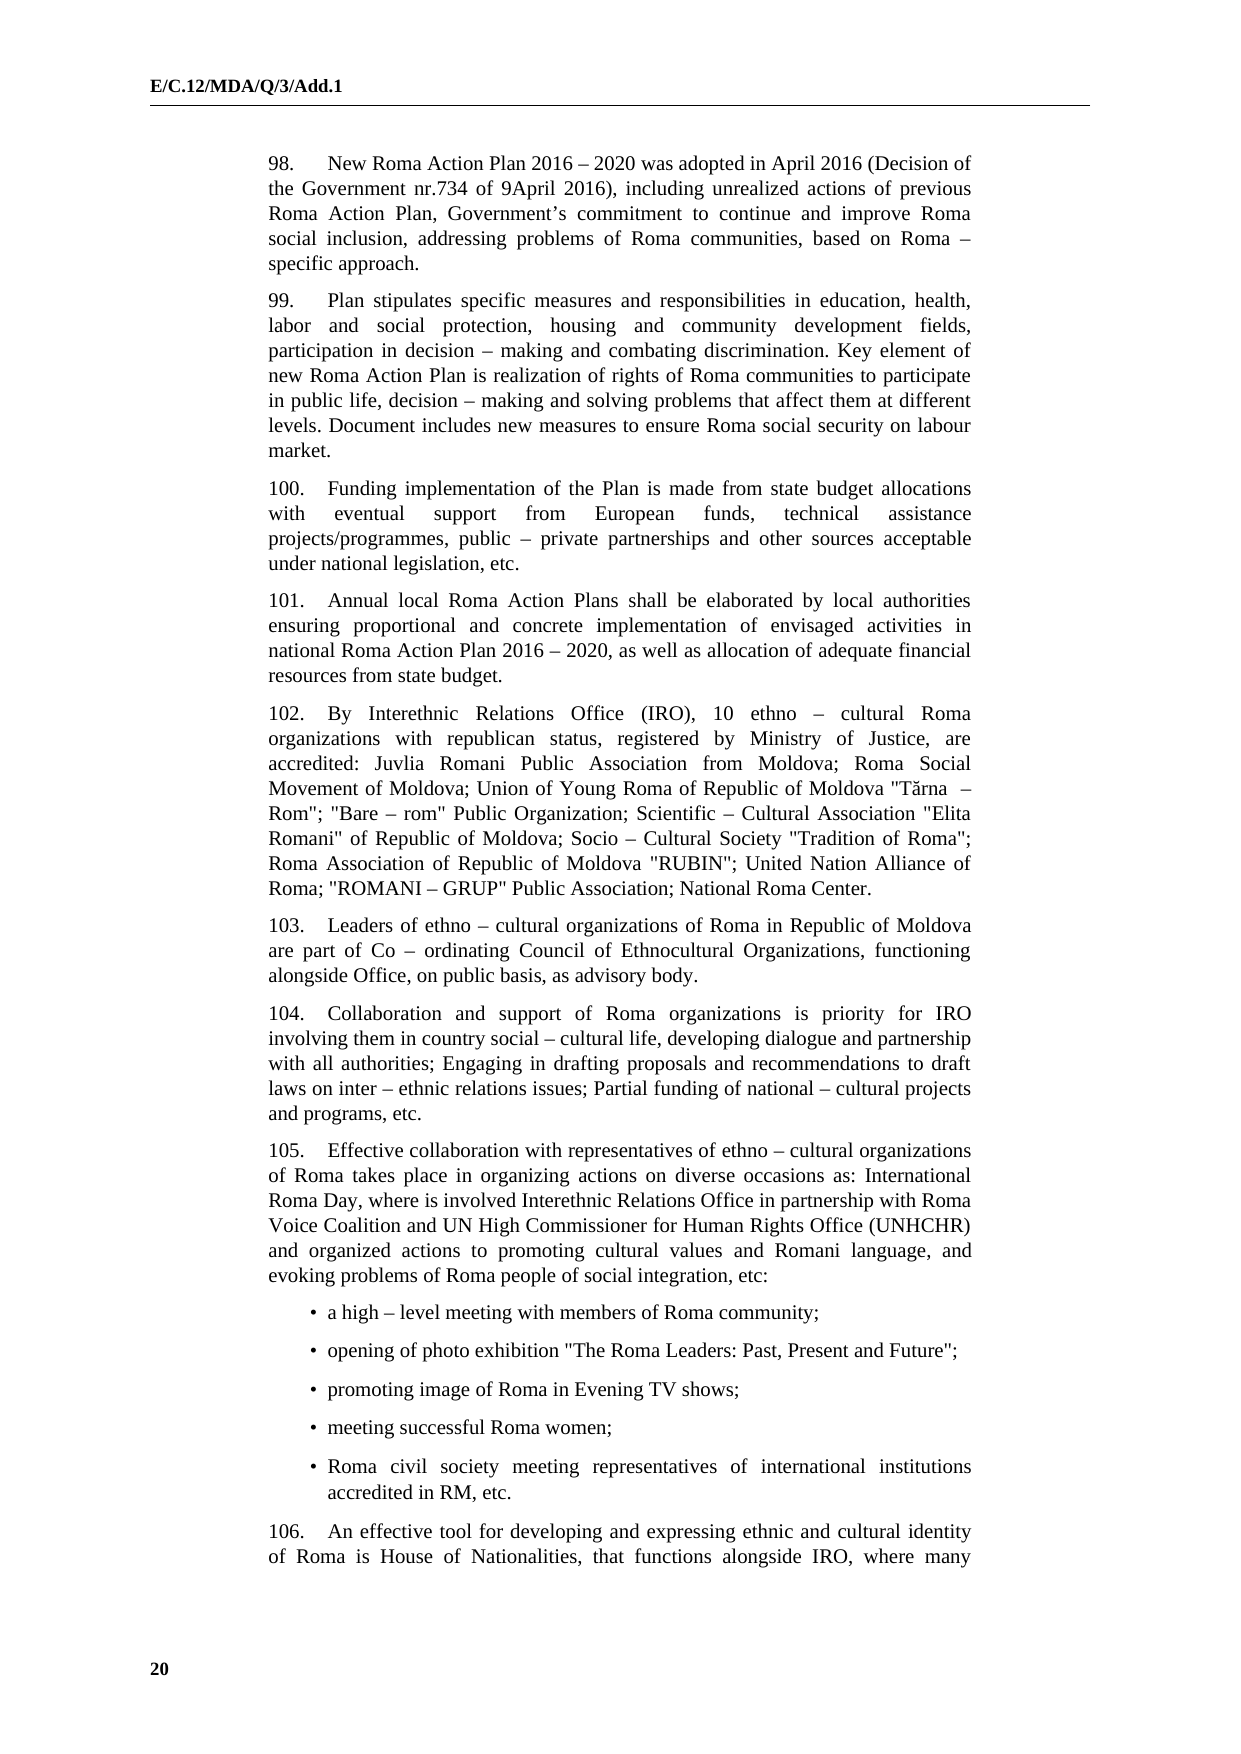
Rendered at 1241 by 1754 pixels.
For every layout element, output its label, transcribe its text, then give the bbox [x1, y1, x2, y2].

text Plan stipulates specific measures and responsibilities in education, health, labor and social protection, housing and community development fields, participation in decision – making and combating discrimination. Key element of new Roma Action Plan is realization of rights of Roma communities to participate in public life, decision – making and solving problems that affect them at different levels. Document includes new measures to ensure Roma social security on labour market. [268, 287, 972, 462]
list a high – level meeting with members of Roma community; [309, 1300, 972, 1324]
text Collaboration and support of Roma organizations is priority for IRO involving them in country social – cultural life, developing dialogue and partnership with all authorities; Engaging in drafting proposals and recommendations to draft laws on inter – ethnic relations issues; Partial funding of national – cultural projects and programs, etc. [268, 1000, 972, 1125]
text Leaders of ethno – cultural organizations of Roma in Republic of Moldova are part of Co – ordinating Council of Ethnocultural Organizations, functioning alongside Office, on public basis, as advisory body. [268, 912, 972, 987]
list Roma civil society meeting representatives of international institutions accredited in RM, etc. [309, 1454, 972, 1504]
text Effective collaboration with representatives of ethno – cultural organizations of Roma takes place in organizing actions on diverse occasions as: International Roma Day, where is involved Interethnic Relations Office in partnership with Roma Voice Coalition and UN High Commissioner for Human Rights Office (UNHCHR) and organized actions to promoting cultural values ​​and Romani language, and evoking problems of Roma people of social integration, etc: [268, 1137, 972, 1287]
list promoting image of Roma in Evening TV shows; [309, 1377, 972, 1401]
text Annual local Roma Action Plans shall be elaborated by local authorities ensuring proportional and concrete implementation of envisaged activities in national Roma Action Plan 2016 – 2020, as well as allocation of adequate financial resources from state budget. [268, 587, 972, 687]
text New Roma Action Plan 2016 – 2020 was adopted in April 2016 (Decision of the Government nr.734 of 9April 2016), including unrealized actions of previous Roma Action Plan, Government’s commitment to continue and improve Roma social inclusion, addressing problems of Roma communities, based on Roma – specific approach. [268, 150, 972, 275]
text By Interethnic Relations Office (IRO), 10 ethno – cultural Roma organizations with republican status, registered by Ministry of Justice, are accredited: Juvlia Romani Public Association from Moldova; Roma Social Movement of Moldova; Union of Young Roma of Republic of Moldova "Tărna – Rom"; "Bare – rom" Public Organization; Scientific – Cultural Association "Elita Romani" of Republic of Moldova; Socio – Cultural Society "Tradition of Roma"; Roma Association of Republic of Moldova "RUBIN"; United Nation Alliance of Roma; "ROMANI – GRUP" Public Association; National Roma Center. [268, 700, 972, 900]
list meeting successful Roma women; [309, 1415, 972, 1439]
text Funding implementation of the Plan is made from state budget allocations with eventual support from European funds, technical assistance projects/programmes, public – private partnerships and other sources acceptable under national legislation, etc. [268, 475, 972, 575]
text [268, 1518, 972, 1568]
list opening of photo exhibition "The Roma Leaders: Past, Present and Future"; [309, 1338, 972, 1362]
